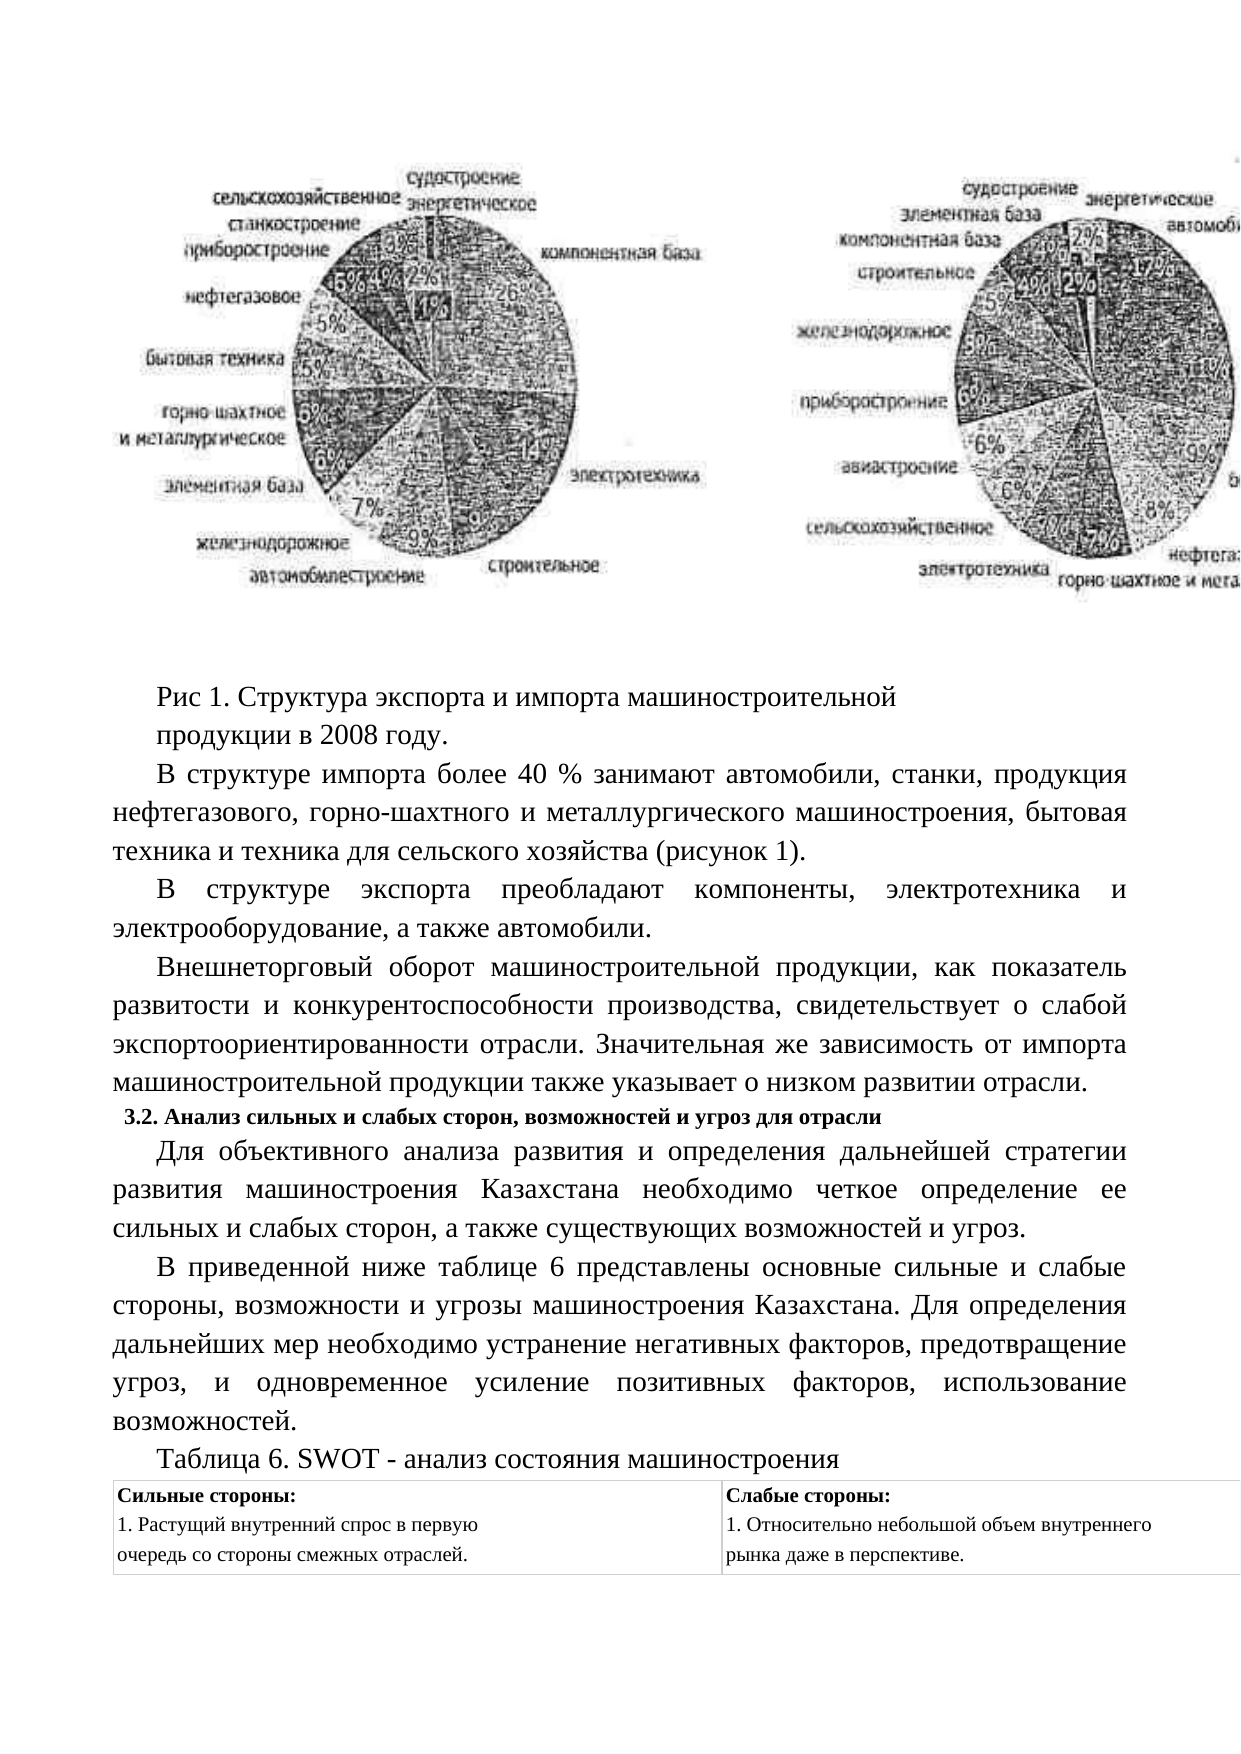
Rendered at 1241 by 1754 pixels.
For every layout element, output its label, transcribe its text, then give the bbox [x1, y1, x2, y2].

text 3.2. Анализ сильных и слабых сторон, возможностей и угроз для отрасли [112, 1103, 1128, 1129]
text Внешнеторговый оборот машиностроительной продукции, как показатель развитости и конкурентоспособности производства, свидетельствует о слабой экспортоориентированности отрасли. Значительная же зависимость от импорта машиностроительной продукции также указывает о низком развитии отрасли. [112, 949, 1128, 1098]
text продукции в 2008 году. [112, 717, 1128, 751]
text Таблица 6. SWOT - анализ состояния машиностроения [112, 1441, 1128, 1475]
text Рис 1. Структура экспорта и импорта машиностроительной [112, 679, 1128, 712]
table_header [114, 1481, 721, 1574]
text В структуре импорта более 40 % занимают автомобили, станки, продукция нефтегазового, горно-шахтного и металлургического машиностроения, бытовая техника и техника для сельского хозяйства (рисунок 1). [112, 756, 1128, 867]
text В структуре экспорта преобладают компоненты, электротехника и электрооборудование, а также автомобили. [112, 872, 1128, 944]
text Для объективного анализа развития и определения дальнейшей стратегии развития машиностроения Казахстана необходимо четкое определение ее сильных и слабых сторон, а также существующих возможностей и угроз. [112, 1133, 1128, 1244]
text В приведенной ниже таблице 6 представлены основные сильные и слабые стороны, возможности и угрозы машиностроения Казахстана. Для определения дальнейших мер необходимо устранение негативных факторов, предотвращение угроз, и одновременное усиление позитивных факторов, использование возможностей. [112, 1249, 1128, 1436]
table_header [723, 1481, 1240, 1574]
picture [112, 150, 1241, 615]
